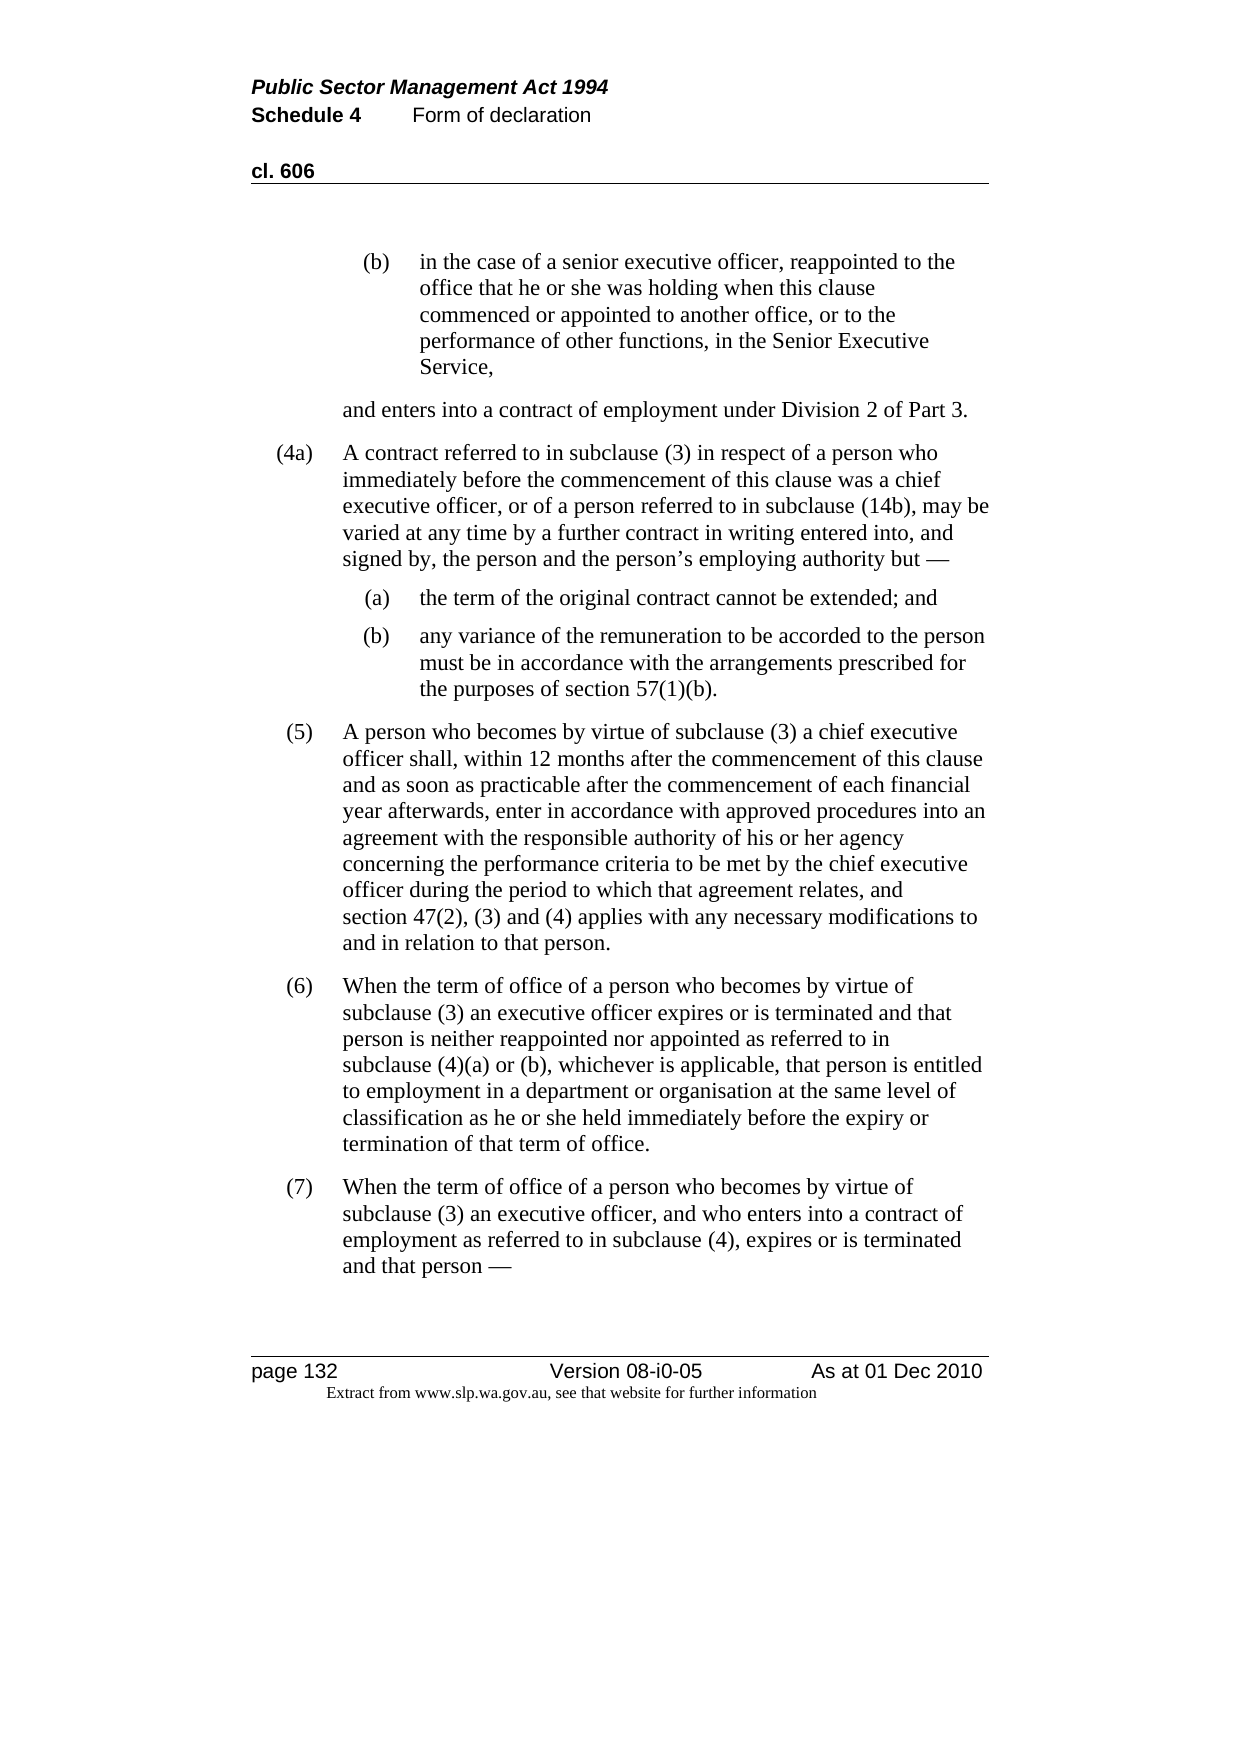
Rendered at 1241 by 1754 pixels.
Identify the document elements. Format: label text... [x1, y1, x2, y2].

text (a) the term of the original contract cannot be extended; and [251, 584, 989, 610]
text (7) When the term of office of a person who becomes by virtue of subclause (3) an executive officer, and who enters into a contract of employment as referred to in subclause (4), expires or is terminated and that person — [251, 1173, 989, 1279]
text (b) in the case of a senior executive officer, reappointed to the office that he or she was holding when this clause commenced or appointed to another office, or to the performance of other functions, in the Senior Executive Service, [251, 248, 989, 380]
text (5) A person who becomes by virtue of subclause (3) a chief executive officer shall, within 12 months after the commencement of this clause and as soon as practicable after the commencement of each financial year afterwards, enter in accordance with approved procedures into an agreement with the responsible authority of his or her agency concerning the performance criteria to be met by the chief executive officer during the period to which that agreement relates, and section 47(2), (3) and (4) applies with any necessary modifications to and in relation to that person. [251, 718, 989, 956]
text (4a) A contract referred to in subclause (3) in respect of a person who immediately before the commencement of this clause was a chief executive officer, or of a person referred to in subclause (14b), may be varied at any time by a further contract in writing entered into, and signed by, the person and the person’s employing authority but — [251, 439, 989, 571]
text (b) any variance of the remuneration to be accorded to the person must be in accordance with the arrangements prescribed for the purposes of section 57(1)(b). [251, 623, 989, 702]
text (6) When the term of office of a person who becomes by virtue of subclause (3) an executive officer expires or is terminated and that person is neither reappointed nor appointed as referred to in subclause (4)(a) or (b), whichever is applicable, that person is entitled to employment in a department or organisation at the same level of classification as he or she held immediately before the expiry or termination of that term of office. [251, 972, 989, 1157]
text and enters into a contract of employment under Division 2 of Part 3. [251, 396, 989, 423]
